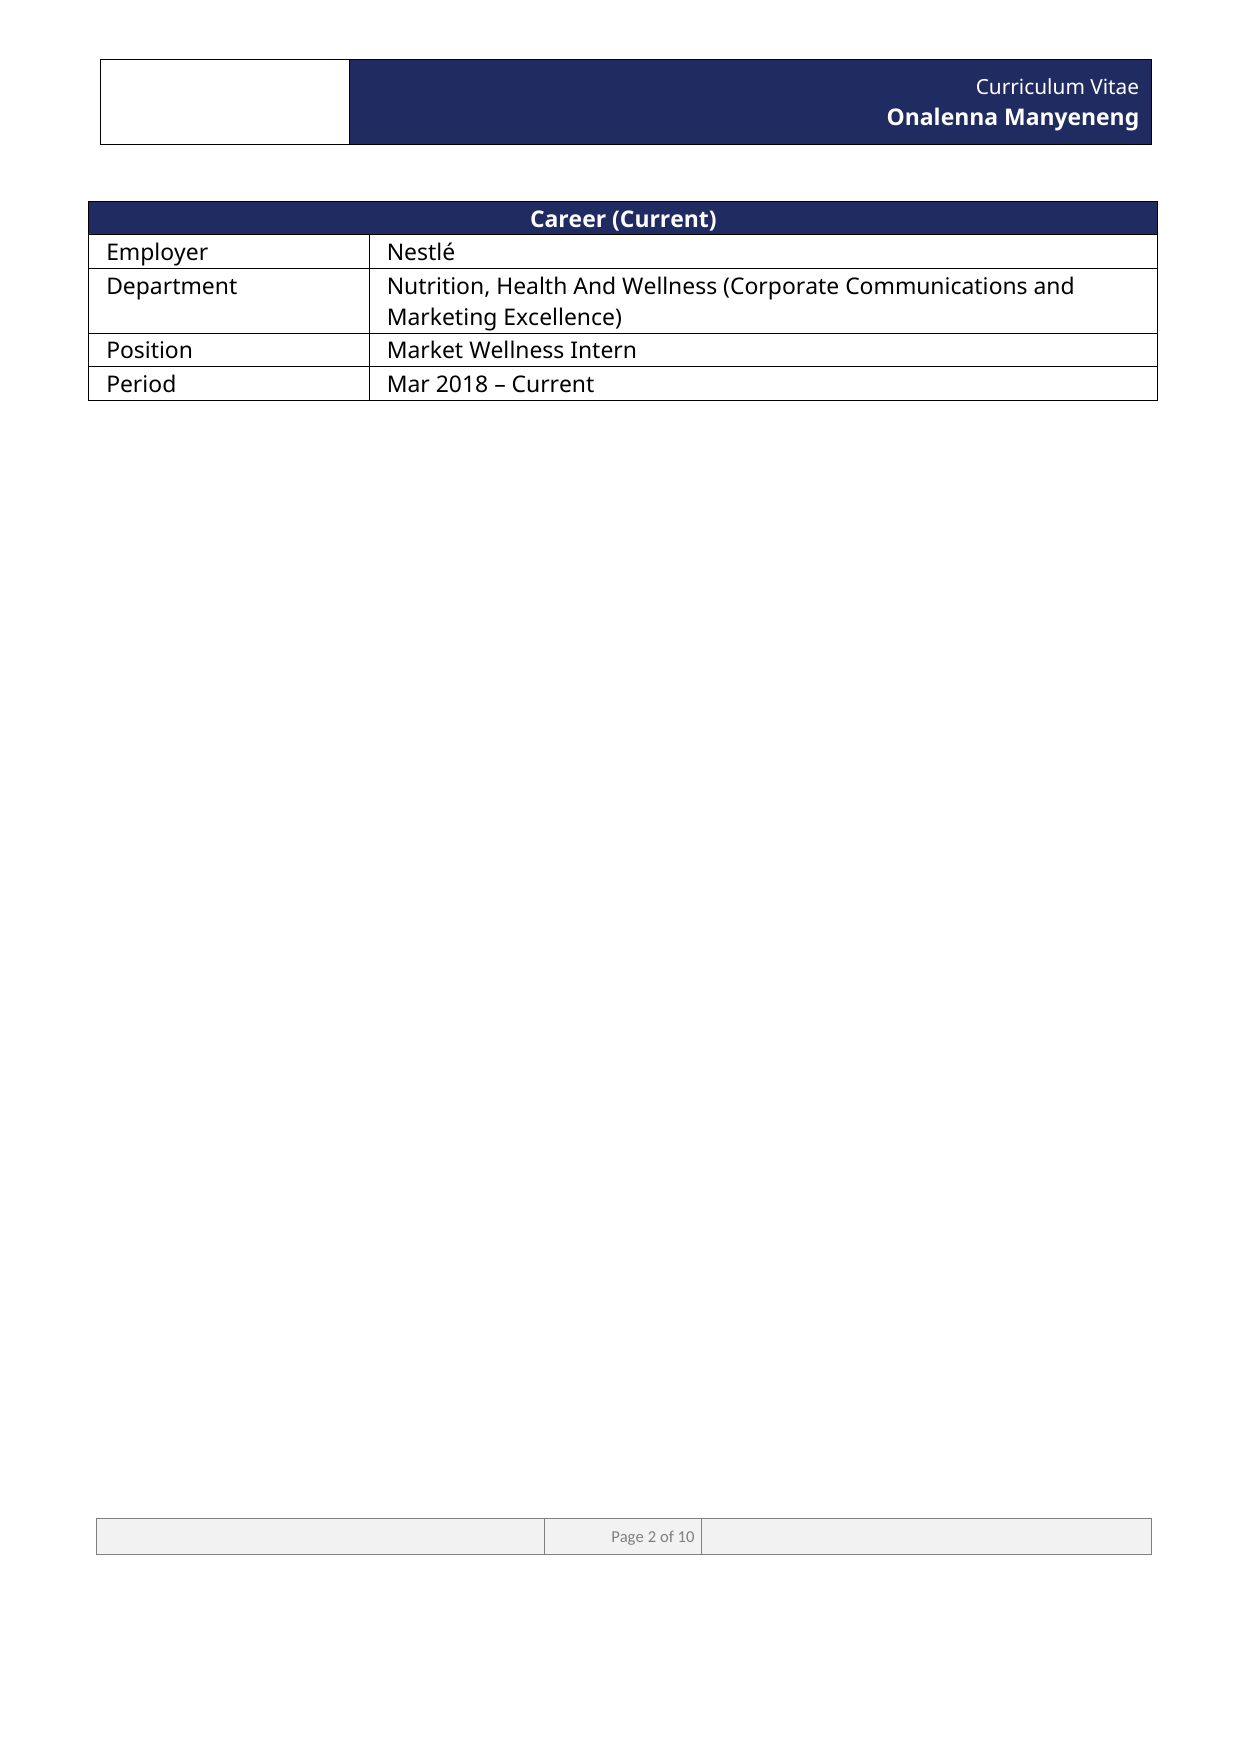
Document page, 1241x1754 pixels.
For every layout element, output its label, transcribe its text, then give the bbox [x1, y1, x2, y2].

table_cell Nestlé [370, 235, 1157, 268]
table_cell Position [89, 334, 369, 366]
table_cell Period [89, 367, 369, 400]
table_cell Mar 2018 – Current [370, 367, 1157, 400]
table_cell Nutrition, Health And Wellness (Corporate Communications and Marketing Excellence) [370, 269, 1157, 333]
table_header Career (Current) [89, 202, 1157, 234]
table_cell Employer [89, 235, 369, 268]
table_cell Department [89, 269, 369, 333]
table_cell Market Wellness Intern [370, 334, 1157, 366]
